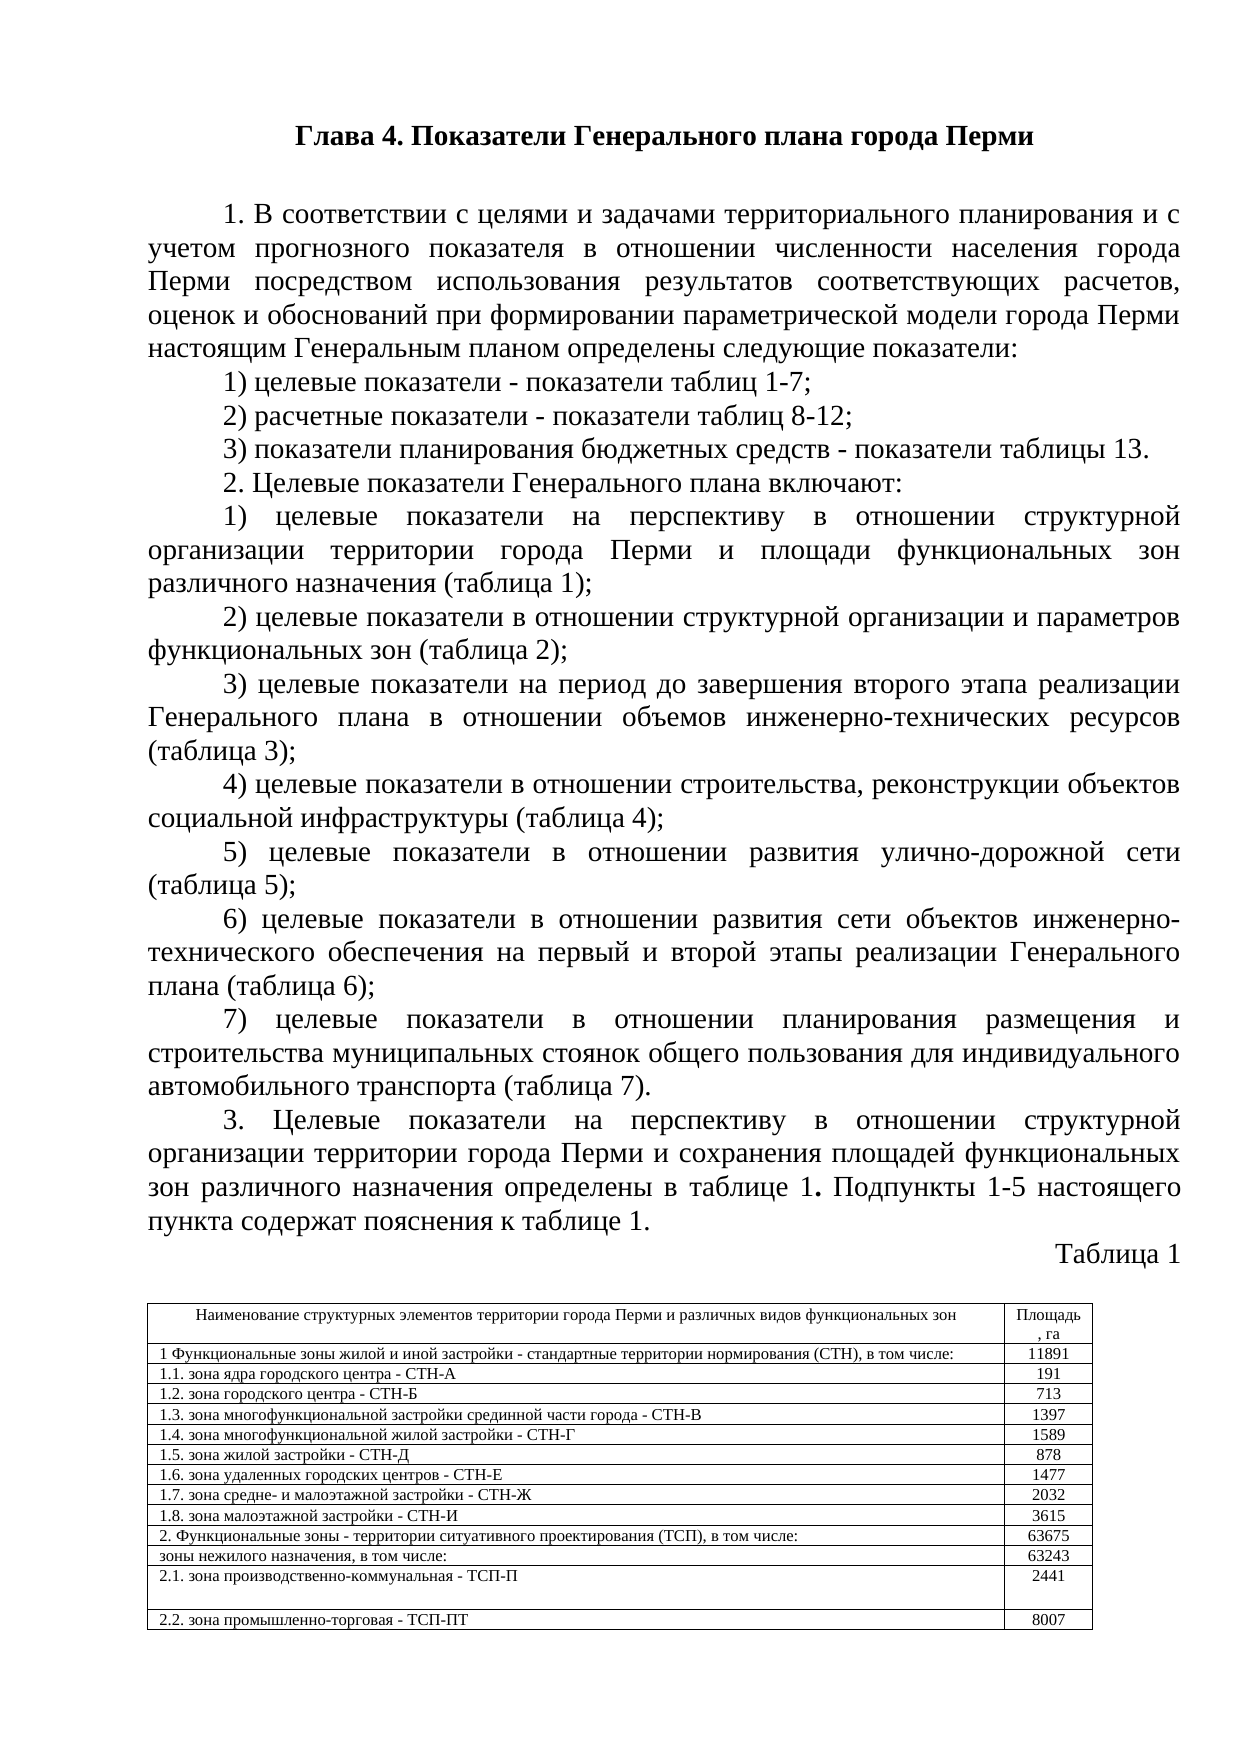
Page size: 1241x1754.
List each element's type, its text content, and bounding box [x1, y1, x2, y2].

table_cell 1 Функциональные зоны жилой и иной застройки - стандартные территории нормирования (СТН), в том числе: [148, 1344, 1004, 1363]
table_cell 1397 [1005, 1404, 1092, 1423]
text 2. Целевые показатели Генерального плана включают: [148, 465, 1181, 498]
table_cell 11891 [1005, 1344, 1092, 1363]
table_cell 191 [1005, 1364, 1092, 1383]
table_cell 878 [1005, 1445, 1092, 1464]
text 3. Целевые показатели на перспективу в отношении структурной организации территории города Перми и сохранения площадей функциональных зон различного назначения определены в таблице 1. Подпункты 1-5 настоящего пункта содержат пояснения к таблице 1. [148, 1102, 1181, 1236]
table_header Площадь, га [1005, 1304, 1092, 1343]
table_cell 1.6. зона удаленных городских центров - СТН-Е [148, 1465, 1004, 1484]
table_cell 63675 [1005, 1526, 1092, 1545]
text 4) целевые показатели в отношении строительства, реконструкции объектов социальной инфраструктуры (таблица 4); [148, 767, 1181, 834]
text 3) показатели планирования бюджетных средств - показатели таблицы 13. [148, 431, 1181, 465]
text Таблица 1 [148, 1236, 1181, 1270]
table_cell 2032 [1005, 1485, 1092, 1504]
table_cell 3615 [1005, 1505, 1092, 1524]
table_cell 2. Функциональные зоны - территории ситуативного проектирования (ТСП), в том числе: [148, 1526, 1004, 1545]
table_cell 1.1. зона ядра городского центра - СТН-А [148, 1364, 1004, 1383]
text 2) расчетные показатели - показатели таблиц 8-12; [148, 398, 1181, 431]
table_cell 2.2. зона промышленно-торговая - ТСП-ПТ [148, 1610, 1004, 1629]
table_cell 1.2. зона городского центра - СТН-Б [148, 1384, 1004, 1403]
text 6) целевые показатели в отношении развития сети объектов инженерно-технического обеспечения на первый и второй этапы реализации Генерального плана (таблица 6); [148, 901, 1181, 1001]
text 3) целевые показатели на период до завершения второго этапа реализации Генерального плана в отношении объемов инженерно-технических ресурсов (таблица 3); [148, 666, 1181, 767]
table_cell 1.8. зона малоэтажной застройки - СТН-И [148, 1505, 1004, 1524]
table_cell 63243 [1005, 1546, 1092, 1565]
text 5) целевые показатели в отношении развития улично-дорожной сети (таблица 5); [148, 834, 1181, 901]
table_cell 1477 [1005, 1465, 1092, 1484]
text 1. В соответствии с целями и задачами территориального планирования и с учетом прогнозного показателя в отношении численности населения города Перми посредством использования результатов соответствующих расчетов, оценок и обоснований при формировании параметрической модели города Перми настоящим Генеральным планом определены следующие показатели: [148, 196, 1181, 364]
table_cell 2441 [1005, 1566, 1092, 1609]
table_cell 2.1. зона производственно-коммунальная - ТСП-П [148, 1566, 1004, 1609]
table_cell 8007 [1005, 1610, 1092, 1629]
text 1) целевые показатели на перспективу в отношении структурной организации территории города Перми и площади функциональных зон различного назначения (таблица 1); [148, 498, 1181, 599]
table_cell 1589 [1005, 1425, 1092, 1444]
text 1) целевые показатели - показатели таблиц 1-7; [148, 364, 1181, 398]
table_cell 713 [1005, 1384, 1092, 1403]
table_header Наименование структурных элементов территории города Перми и различных видов функциональных зон [148, 1304, 1004, 1343]
text 2) целевые показатели в отношении структурной организации и параметров функциональных зон (таблица 2); [148, 599, 1181, 666]
table_cell 1.7. зона средне- и малоэтажной застройки - СТН-Ж [148, 1485, 1004, 1504]
table_cell зоны нежилого назначения, в том числе: [148, 1546, 1004, 1565]
text 7) целевые показатели в отношении планирования размещения и строительства муниципальных стоянок общего пользования для индивидуального автомобильного транспорта (таблица 7). [148, 1001, 1181, 1102]
table_cell 1.3. зона многофункциональной застройки срединной части города - СТН-В [148, 1404, 1004, 1423]
subtitle Глава 4. Показатели Генерального плана города Перми [148, 118, 1181, 152]
table_cell 1.4. зона многофункциональной жилой застройки - СТН-Г [148, 1425, 1004, 1444]
table_cell 1.5. зона жилой застройки - СТН-Д [148, 1445, 1004, 1464]
